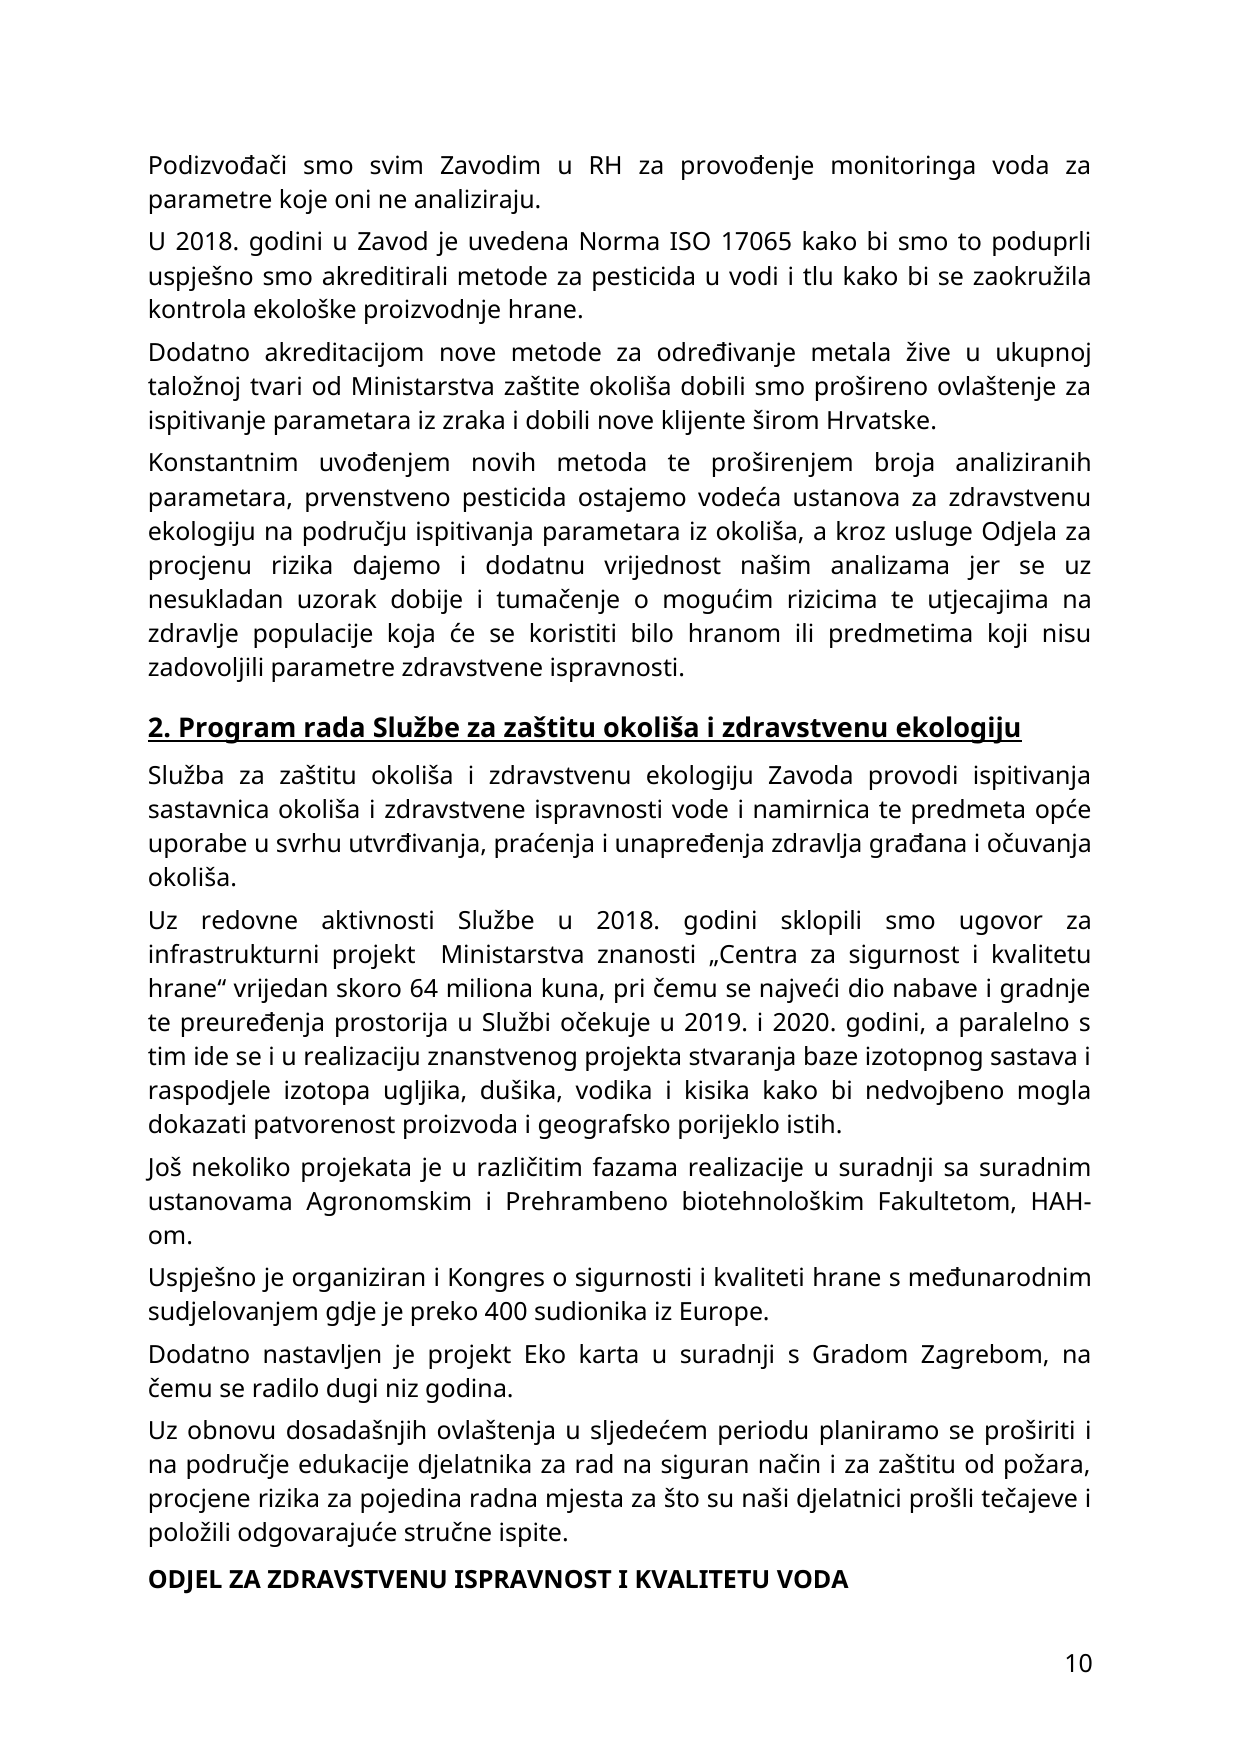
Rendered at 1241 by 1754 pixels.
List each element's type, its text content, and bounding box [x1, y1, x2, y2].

text Uspješno je organiziran i Kongres o sigurnosti i kvaliteti hrane s međunarodnim sudjelovanjem gdje je preko 400 sudionika iz Europe. [148, 1260, 1093, 1328]
text 2. Program rada Službe za zaštitu okoliša i zdravstvenu ekologiju [148, 708, 1093, 745]
text Dodatno nastavljen je projekt Eko karta u suradnji s Gradom Zagrebom, na čemu se radilo dugi niz godina. [148, 1336, 1093, 1404]
text ODJEL ZA ZDRAVSTVENU ISPRAVNOST I KVALITETU VODA [148, 1561, 1093, 1596]
text Dodatno akreditacijom nove metode za određivanje metala žive u ukupnoj taložnoj tvari od Ministarstva zaštite okoliša dobili smo prošireno ovlaštenje za ispitivanje parametara iz zraka i dobili nove klijente širom Hrvatske. [148, 334, 1093, 437]
text Služba za zaštitu okoliša i zdravstvenu ekologiju Zavoda provodi ispitivanja sastavnica okoliša i zdravstvene ispravnosti vode i namirnica te predmeta opće uporabe u svrhu utvrđivanja, praćenja i unapređenja zdravlja građana i očuvanja okoliša. [148, 758, 1093, 894]
text U 2018. godini u Zavod je uvedena Norma ISO 17065 kako bi smo to poduprli uspješno smo akreditirali metode za pesticida u vodi i tlu kako bi se zaokružila kontrola ekološke proizvodnje hrane. [148, 224, 1093, 326]
text Uz redovne aktivnosti Službe u 2018. godini sklopili smo ugovor za infrastrukturni projekt Ministarstva znanosti „Centra za sigurnost i kvalitetu hrane“ vrijedan skoro 64 miliona kuna, pri čemu se najveći dio nabave i gradnje te preuređenja prostorija u Službi očekuje u 2019. i 2020. godini, a paralelno s tim ide se i u realizaciju znanstvenog projekta stvaranja baze izotopnog sastava i raspodjele izotopa ugljika, dušika, vodika i kisika kako bi nedvojbeno mogla dokazati patvorenost proizvoda i geografsko porijeklo istih. [148, 902, 1093, 1141]
text Podizvođači smo svim Zavodim u RH za provođenje monitoringa voda za parametre koje oni ne analiziraju. [148, 148, 1093, 216]
text Konstantnim uvođenjem novih metoda te proširenjem broja analiziranih parametara, prvenstveno pesticida ostajemo vodeća ustanova za zdravstvenu ekologiju na području ispitivanja parametara iz okoliša, a kroz usluge Odjela za procjenu rizika dajemo i dodatnu vrijednost našim analizama jer se uz nesukladan uzorak dobije i tumačenje o mogućim rizicima te utjecajima na zdravlje populacije koja će se koristiti bilo hranom ili predmetima koji nisu zadovoljili parametre zdravstvene ispravnosti. [148, 445, 1093, 683]
text Još nekoliko projekata je u različitim fazama realizacije u suradnji sa suradnim ustanovama Agronomskim i Prehrambeno biotehnološkim Fakultetom, HAH-om. [148, 1149, 1093, 1251]
text Uz obnovu dosadašnjih ovlaštenja u sljedećem periodu planiramo se proširiti i na područje edukacije djelatnika za rad na siguran način i za zaštitu od požara, procjene rizika za pojedina radna mjesta za što su naši djelatnici prošli tečajeve i položili odgovarajuće stručne ispite. [148, 1413, 1093, 1549]
